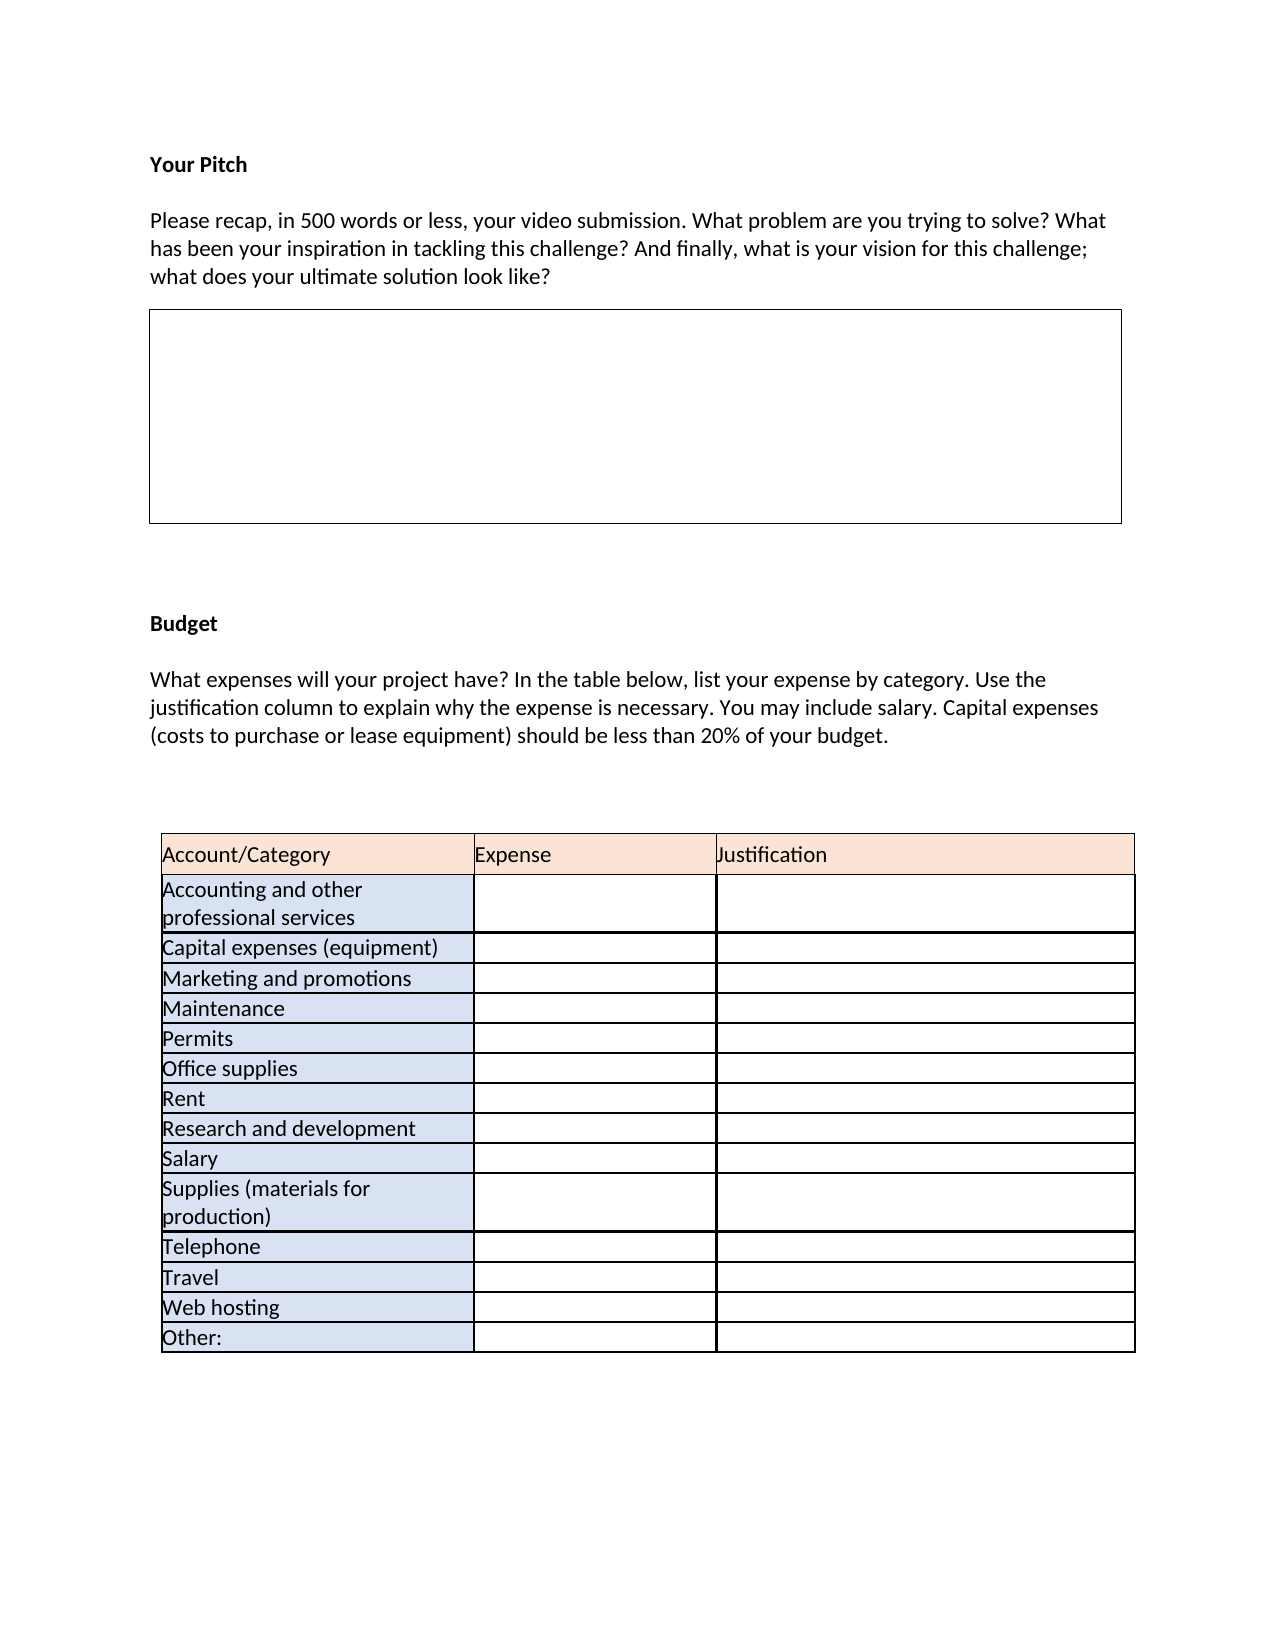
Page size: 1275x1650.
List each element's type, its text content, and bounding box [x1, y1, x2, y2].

table_cell [475, 1323, 715, 1351]
table_cell Web hosting [163, 1293, 473, 1321]
table_cell [718, 1174, 1134, 1230]
table_cell Capital expenses (equipment) [163, 934, 473, 962]
table_cell [718, 1233, 1134, 1261]
table_cell Travel [163, 1263, 473, 1291]
table_cell [718, 1293, 1134, 1321]
table_cell [475, 1024, 715, 1052]
table_cell [475, 1293, 715, 1321]
table_cell Salary [163, 1144, 473, 1172]
table_cell [718, 875, 1134, 931]
text Budget [150, 609, 1125, 637]
table_cell [475, 1144, 715, 1172]
table_cell [475, 1174, 715, 1230]
table_cell [718, 994, 1134, 1022]
table_cell Marketing and promotions [163, 964, 473, 992]
table_cell [718, 1114, 1134, 1142]
table_cell [475, 1084, 715, 1112]
table_cell Telephone [163, 1233, 473, 1261]
table_cell [475, 964, 715, 992]
table_cell Office supplies [163, 1054, 473, 1082]
table_cell [718, 1323, 1134, 1351]
table_cell Permits [163, 1024, 473, 1052]
table_cell [718, 1054, 1134, 1082]
table_cell [718, 1024, 1134, 1052]
table_cell Accounting and other professional services [163, 875, 473, 931]
table_cell [475, 1263, 715, 1291]
table_cell [718, 1144, 1134, 1172]
table_cell Rent [163, 1084, 473, 1112]
table_header Expense [475, 834, 716, 874]
table_cell [475, 875, 715, 931]
table_cell [475, 1114, 715, 1142]
table_cell [475, 994, 715, 1022]
table_header Account/Category [162, 834, 474, 874]
text What expenses will your project have? In the table below, list your expense by category. Use the justification column to explain why the expense is necessary. You may include salary. Capital expenses (costs to purchase or lease equipment) should be less than 20% of your budget. [150, 665, 1125, 749]
table_cell [718, 1263, 1134, 1291]
table_cell [475, 934, 715, 962]
text Please recap, in 500 words or less, your video submission. What problem are you trying to solve? What has been your inspiration in tackling this challenge? And finally, what is your vision for this challenge; what does your ultimate solution look like? [150, 206, 1125, 290]
table_cell [718, 1084, 1134, 1112]
table_cell [718, 964, 1134, 992]
text Your Pitch [150, 150, 1125, 178]
table_cell [475, 1054, 715, 1082]
table_cell Maintenance [163, 994, 473, 1022]
table_cell [718, 934, 1134, 962]
table_cell [475, 1233, 715, 1261]
table_cell Research and development [163, 1114, 473, 1142]
table_cell Other: [163, 1323, 473, 1351]
table_header Justification [717, 834, 1134, 874]
table_cell Supplies (materials for production) [163, 1174, 473, 1230]
